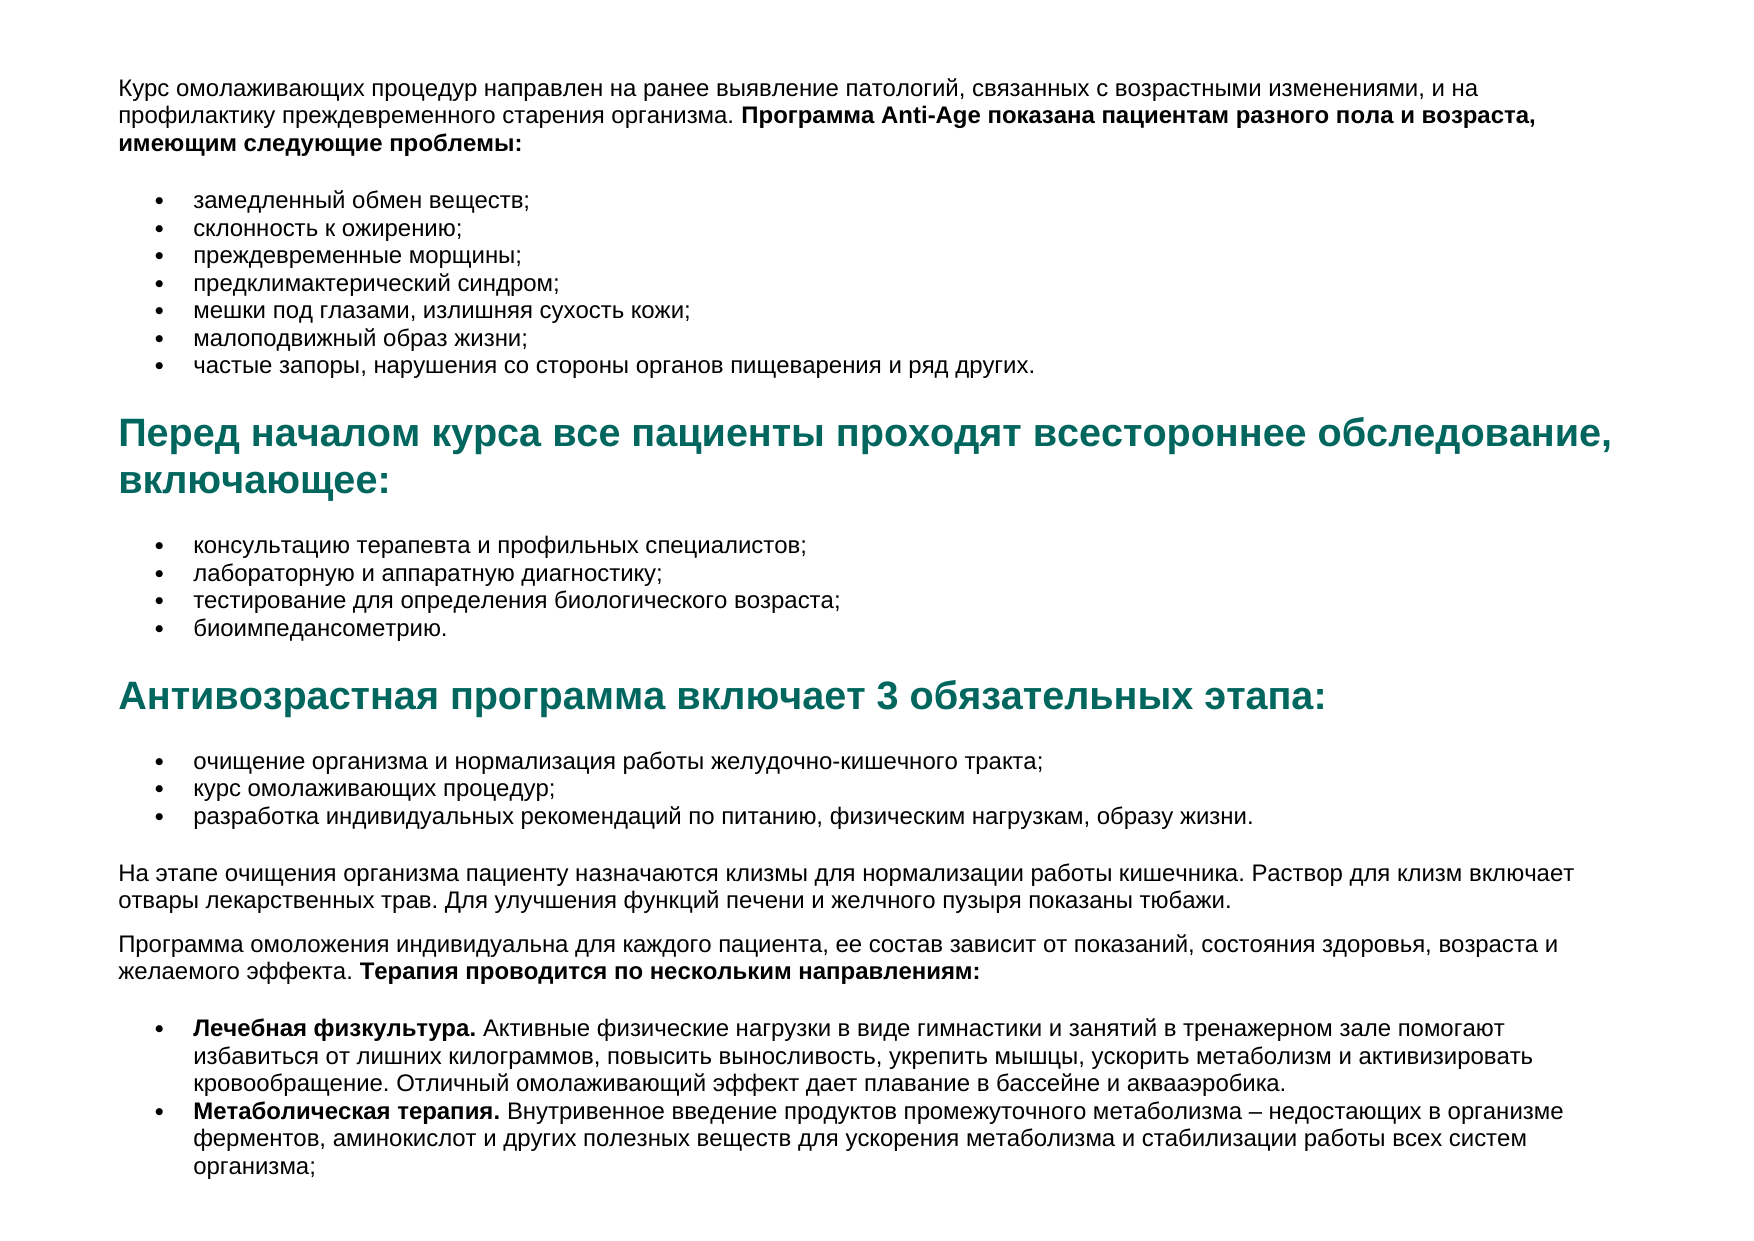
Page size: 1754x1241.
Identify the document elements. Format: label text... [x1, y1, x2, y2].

list биоимпедансометрию. [156, 614, 1636, 642]
list очищение организма и нормализация работы желудочно-кишечного тракта; [156, 747, 1636, 774]
text Перед началом курса все пациенты проходят всестороннее обследование, включающее: [118, 408, 1636, 502]
list частые запоры, нарушения со стороны органов пищеварения и ряд других. [156, 351, 1636, 379]
list лабораторную и аппаратную диагностику; [156, 559, 1636, 586]
list замедленный обмен веществ; [156, 186, 1636, 213]
text Программа омоложения индивидуальна для каждого пациента, ее состав зависит от показаний, состояния здоровья, возраста и желаемого эффекта. Терапия проводится по нескольким направлениям: [118, 929, 1636, 985]
list предклимактерический синдром; [156, 269, 1636, 296]
list консультацию терапевта и профильных специалистов; [156, 531, 1636, 559]
list разработка индивидуальных рекомендаций по питанию, физическим нагрузкам, образу жизни. [156, 802, 1636, 829]
list тестирование для определения биологического возраста; [156, 586, 1636, 614]
list преждевременные морщины; [156, 241, 1636, 269]
list Лечебная физкультура. Активные физические нагрузки в виде гимнастики и занятий в тренажерном зале помогают избавиться от лишних килограммов, повысить выносливость, укрепить мышцы, ускорить метаболизм и активизировать кровообращение. Отличный омолаживающий эффект дает плавание в бассейне и аквааэробика. [156, 1014, 1636, 1097]
text Курс омолаживающих процедур направлен на ранее выявление патологий, связанных с возрастными изменениями, и на профилактику преждевременного старения организма. Программа Anti-Age показана пациентам разного пола и возраста, имеющим следующие проблемы: [118, 74, 1636, 157]
list курс омолаживающих процедур; [156, 774, 1636, 802]
list малоподвижный образ жизни; [156, 324, 1636, 351]
list склонность к ожирению; [156, 213, 1636, 241]
text Антивозрастная программа включает 3 обязательных этапа: [118, 671, 1636, 718]
text На этапе очищения организма пациенту назначаются клизмы для нормализации работы кишечника. Раствор для клизм включает отвары лекарственных трав. Для улучшения функций печени и желчного пузыря показаны тюбажи. [118, 859, 1636, 914]
list Метаболическая терапия. Внутривенное введение продуктов промежуточного метаболизма – недостающих в организме ферментов, аминокислот и других полезных веществ для ускорения метаболизма и стабилизации работы всех систем организма; [156, 1097, 1636, 1179]
list мешки под глазами, излишняя сухость кожи; [156, 296, 1636, 324]
